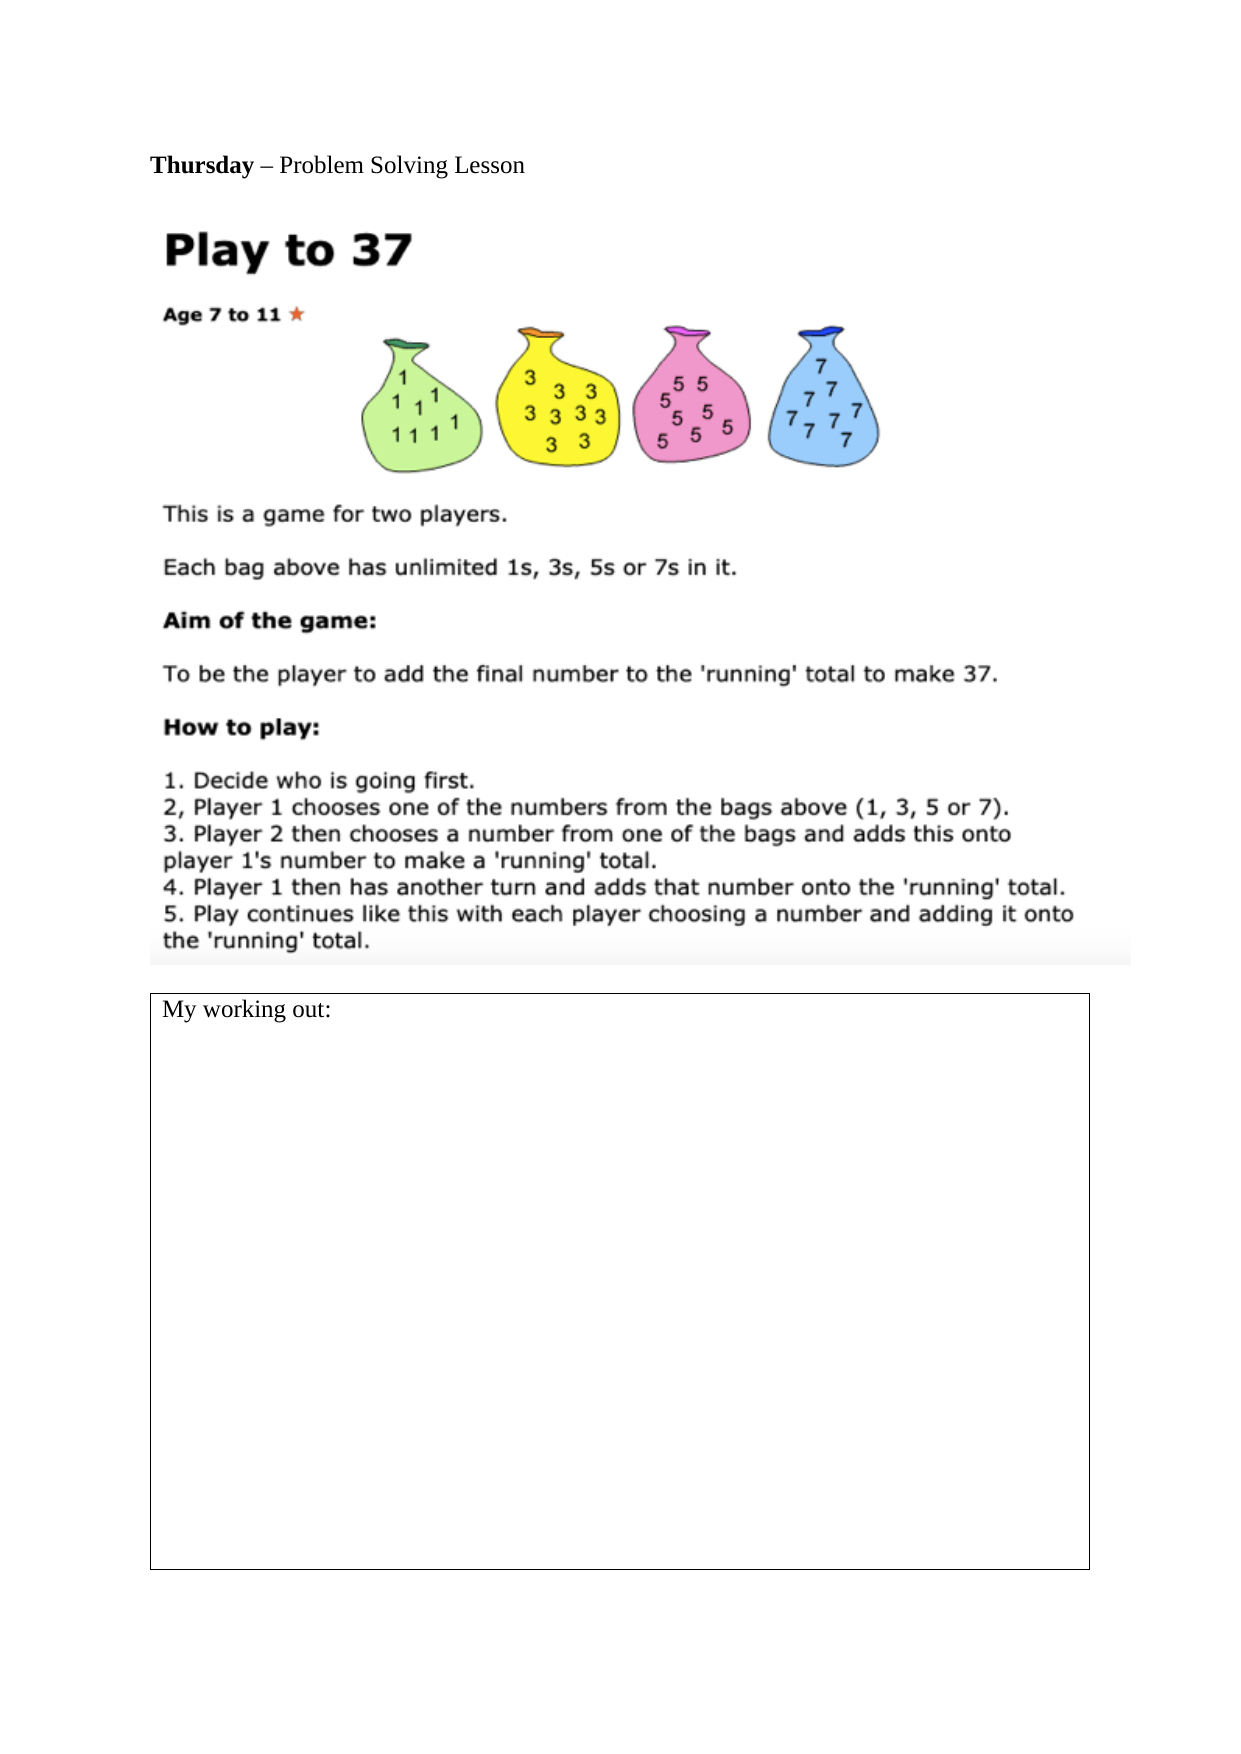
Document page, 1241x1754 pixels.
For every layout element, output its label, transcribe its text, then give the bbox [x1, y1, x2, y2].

table_header My working out: [151, 994, 1089, 1569]
text Thursday – Problem Solving Lesson [150, 150, 1090, 179]
picture [150, 207, 1131, 965]
